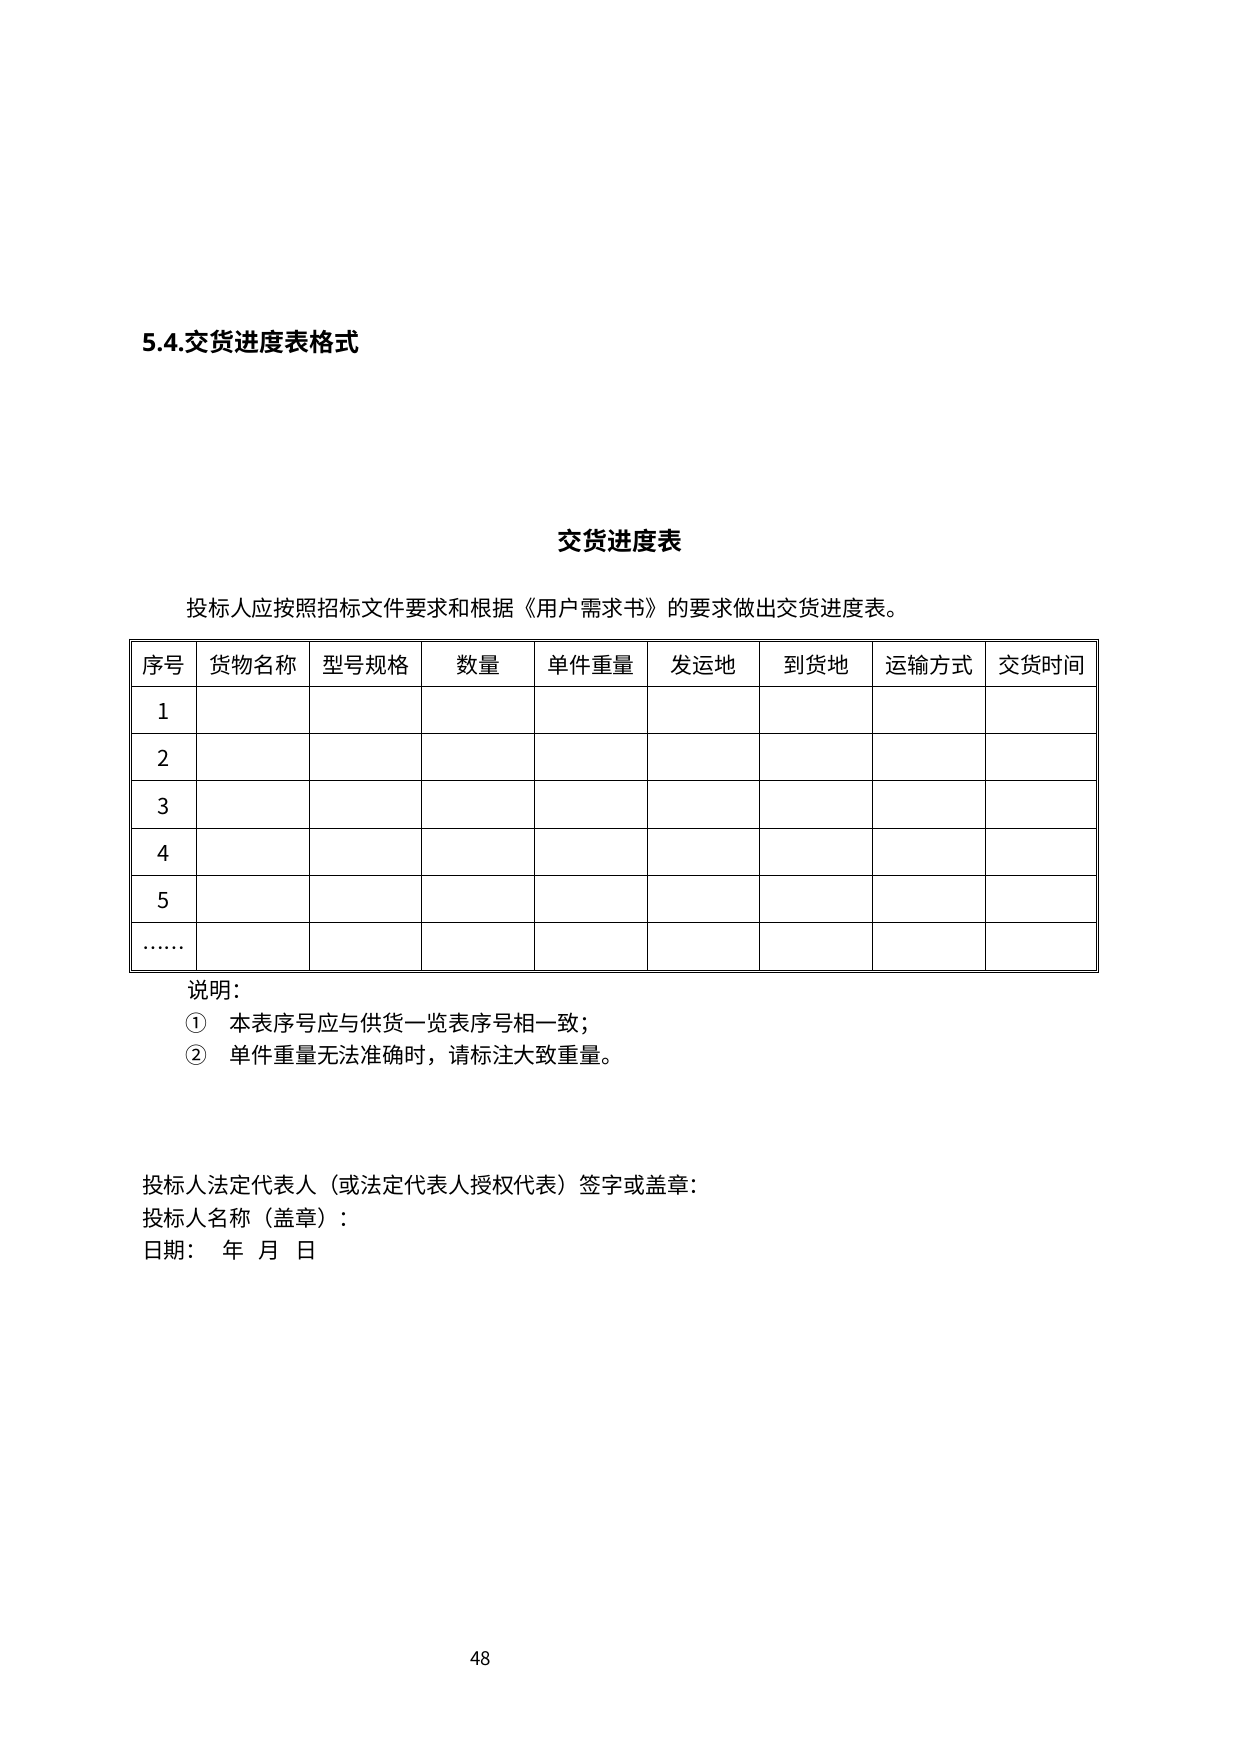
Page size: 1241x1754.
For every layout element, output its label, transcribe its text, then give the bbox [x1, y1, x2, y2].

table_cell [760, 829, 872, 875]
table_cell [197, 876, 309, 922]
table_cell [310, 687, 421, 733]
table_cell [535, 923, 647, 969]
table_cell [310, 876, 421, 922]
table_cell [760, 734, 872, 780]
table_cell [986, 829, 1096, 875]
table_cell [760, 923, 872, 969]
table_cell [873, 923, 985, 969]
table_cell [310, 829, 421, 875]
table_cell [648, 829, 759, 875]
text 日期： 年 月 日 [142, 1233, 1098, 1265]
table_cell [422, 687, 534, 733]
table_cell [648, 876, 759, 922]
table_header 发运地 [648, 642, 759, 686]
table_cell [648, 687, 759, 733]
table_cell [986, 923, 1096, 969]
table_cell [648, 923, 759, 969]
table_cell [535, 781, 647, 828]
table_cell [986, 781, 1096, 828]
table_cell [873, 687, 985, 733]
table_cell …… [132, 923, 196, 969]
table_cell [310, 781, 421, 828]
table_cell [422, 734, 534, 780]
table_cell [422, 829, 534, 875]
table_header 型号规格 [310, 642, 421, 686]
table_cell [760, 781, 872, 828]
table_header 到货地 [760, 642, 872, 686]
text 交货进度表 [142, 507, 1098, 572]
table_header 数量 [422, 642, 534, 686]
table_cell 2 [132, 734, 196, 780]
table_cell [873, 781, 985, 828]
table_header 运输方式 [873, 642, 985, 686]
table_cell [535, 829, 647, 875]
text 投标人法定代表人（或法定代表人授权代表）签字或盖章： [142, 1168, 1098, 1200]
table_header 单件重量 [535, 642, 647, 686]
table_cell [648, 781, 759, 828]
text 投标人应按照招标文件要求和根据《用户需求书》的要求做出交货进度表。 [142, 590, 1098, 623]
table_cell 5 [132, 876, 196, 922]
table_cell [535, 734, 647, 780]
table_cell [422, 876, 534, 922]
table_cell [648, 734, 759, 780]
table_cell [873, 876, 985, 922]
table_cell [873, 829, 985, 875]
table_cell [986, 876, 1096, 922]
table_cell [986, 734, 1096, 780]
text 投标人名称（盖章）： [142, 1200, 1098, 1233]
table_cell [873, 734, 985, 780]
table_cell [535, 687, 647, 733]
table_cell [197, 781, 309, 828]
list 单件重量无法准确时，请标注大致重量。 [142, 1038, 1098, 1070]
table_cell [310, 734, 421, 780]
table_cell 4 [132, 829, 196, 875]
table_cell [197, 923, 309, 969]
text 说明： [188, 973, 1098, 1005]
table_header 序号 [132, 642, 196, 686]
table_cell [422, 781, 534, 828]
table_cell [310, 923, 421, 969]
table_cell 1 [132, 687, 196, 733]
table_cell [760, 687, 872, 733]
table_cell [197, 829, 309, 875]
table_cell [197, 734, 309, 780]
subtitle 5.4.交货进度表格式 [142, 308, 1098, 373]
table_header 货物名称 [197, 642, 309, 686]
table_cell [197, 687, 309, 733]
list 本表序号应与供货一览表序号相一致； [142, 1005, 1098, 1038]
table_header 交货时间 [986, 642, 1096, 686]
table_cell 3 [132, 781, 196, 828]
table_cell [535, 876, 647, 922]
table_cell [986, 687, 1096, 733]
table_cell [422, 923, 534, 969]
table_cell [760, 876, 872, 922]
